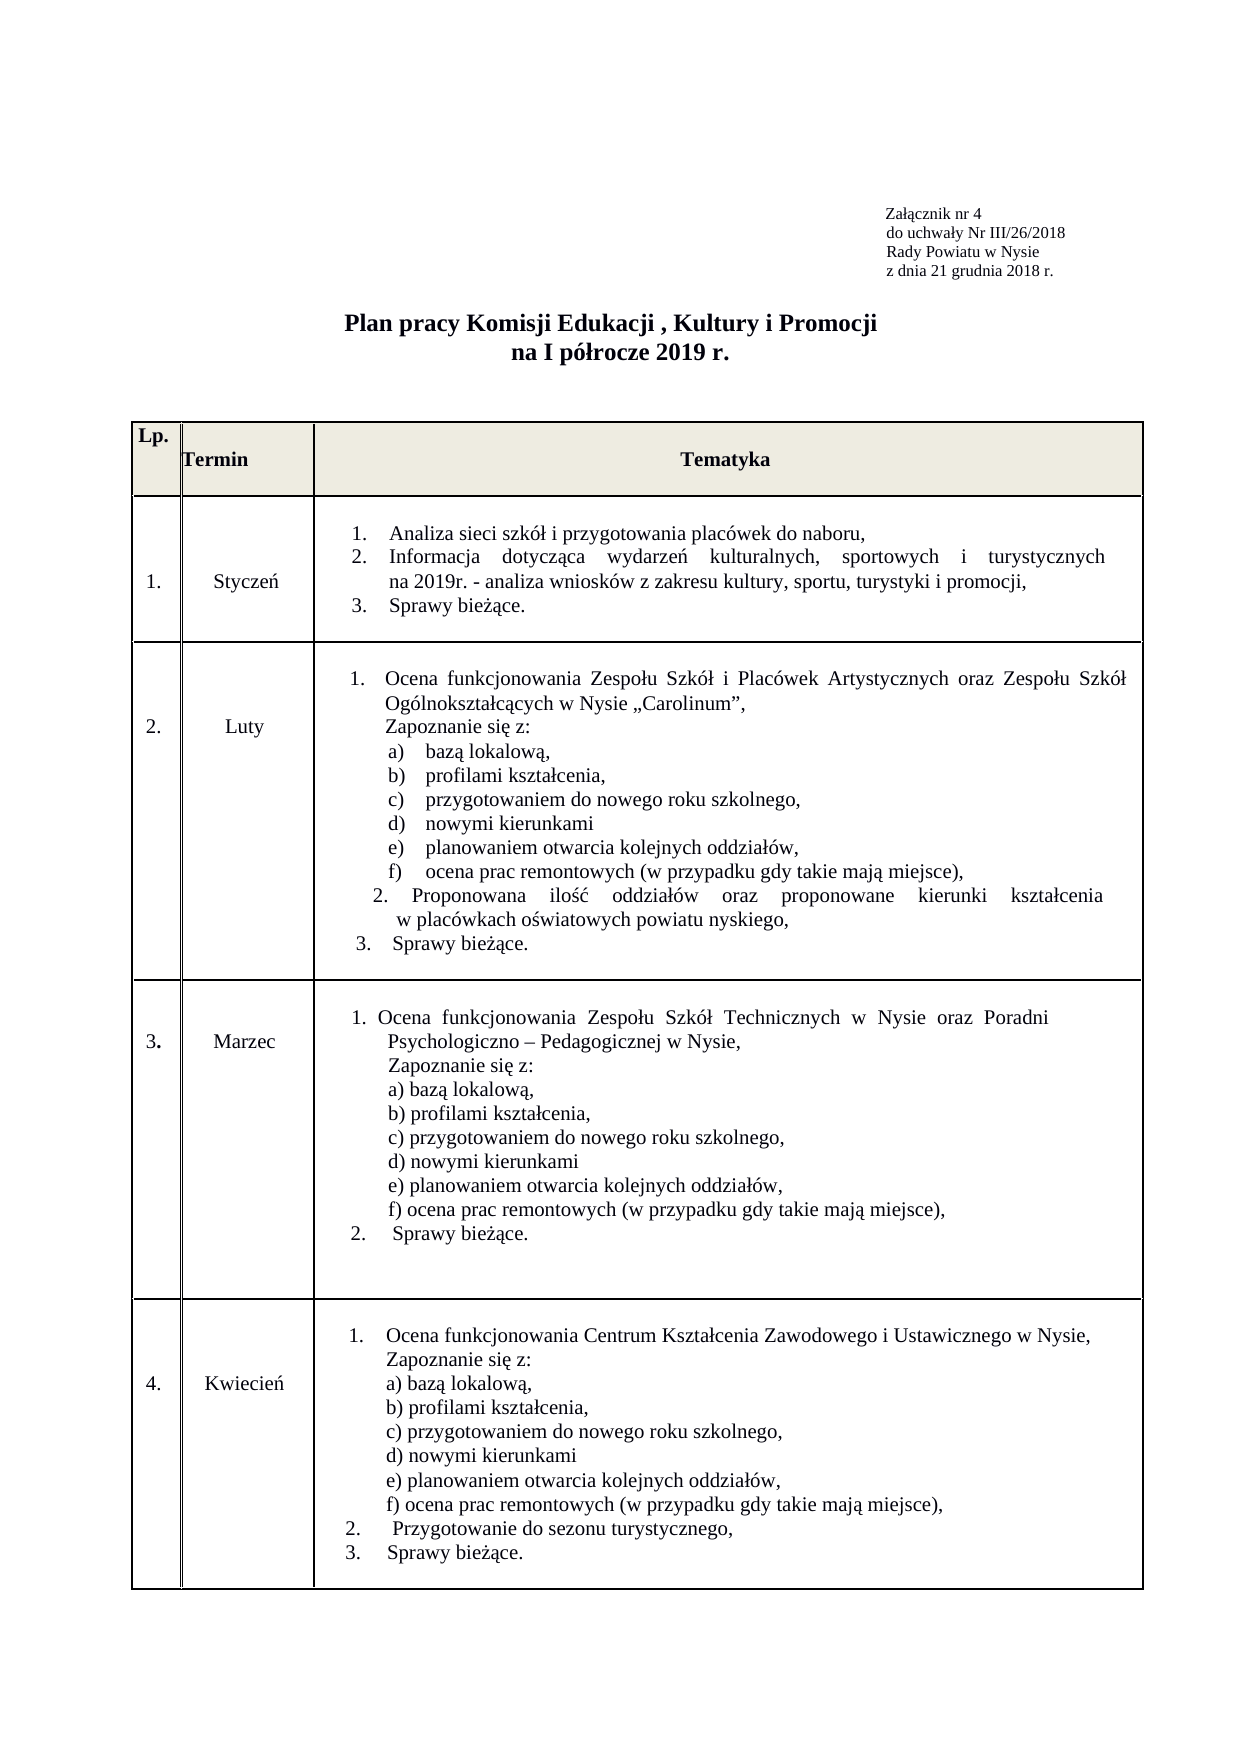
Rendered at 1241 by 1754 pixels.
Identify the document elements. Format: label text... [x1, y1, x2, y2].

table_cell Luty [183, 643, 313, 979]
text Plan pracy Komisji Edukacji , Kultury i Promocji na I półrocze 2019 r. [148, 308, 1093, 366]
table_cell Ocena funkcjonowania Centrum Kształcenia Zawodowego i Ustawicznego w Nysie, Zapoznanie się z: a) bazą lokalową, b) profilami kształcenia, c) przygotowaniem do nowego roku szkolnego, d) nowymi kierunkami e) planowaniem otwarcia kolejnych oddziałów, f) ocena prac remontowych (w przypadku gdy takie mają miejsce), 2. Przygotowanie do sezonu turystycznego, 3. Sprawy bieżące. [314, 1298, 1142, 1588]
text Rady Powiatu w Nysie [148, 242, 1093, 261]
text Załącznik nr 4 [811, 204, 1093, 223]
table_header Lp. [133, 423, 180, 495]
table_header Termin [183, 423, 313, 495]
table_cell 2. [133, 641, 180, 979]
table_cell Kwiecień [181, 1300, 314, 1588]
table_cell Analiza sieci szkół i przygotowania placówek do naboru, Informacja dotycząca wydarzeń kulturalnych, sportowych i turystycznych na 2019r. - analiza wniosków z zakresu kultury, sportu, turystyki i promocji, Sprawy bieżące. [315, 495, 1142, 641]
table_cell 4. [133, 1298, 181, 1588]
table_cell 1. Ocena funkcjonowania Zespołu Szkół Technicznych w Nysie oraz Poradni Psychologiczno – Pedagogicznej w Nysie, Zapoznanie się z: a) bazą lokalową, b) profilami kształcenia, c) przygotowaniem do nowego roku szkolnego, d) nowymi kierunkami e) planowaniem otwarcia kolejnych oddziałów, f) ocena prac remontowych (w przypadku gdy takie mają miejsce), 2. Sprawy bieżące. [315, 979, 1142, 1297]
table_cell 1. [133, 495, 180, 641]
table_cell 3. [133, 979, 180, 1297]
table_cell Styczeń [183, 497, 313, 641]
table_cell Marzec [183, 981, 313, 1297]
table_header Tematyka [315, 423, 1142, 495]
table_cell Ocena funkcjonowania Zespołu Szkół i Placówek Artystycznych oraz Zespołu Szkół Ogólnokształcących w Nysie „Carolinum”, Zapoznanie się z: bazą lokalową, profilami kształcenia, przygotowaniem do nowego roku szkolnego, nowymi kierunkami planowaniem otwarcia kolejnych oddziałów, ocena prac remontowych (w przypadku gdy takie mają miejsce), 2. Proponowana ilość oddziałów oraz proponowane kierunki kształcenia w placówkach oświatowych powiatu nyskiego, 3. Sprawy bieżące. [315, 641, 1142, 979]
text z dnia 21 grudnia 2018 r. [148, 261, 1093, 280]
text do uchwały Nr III/26/2018 [148, 223, 1093, 242]
